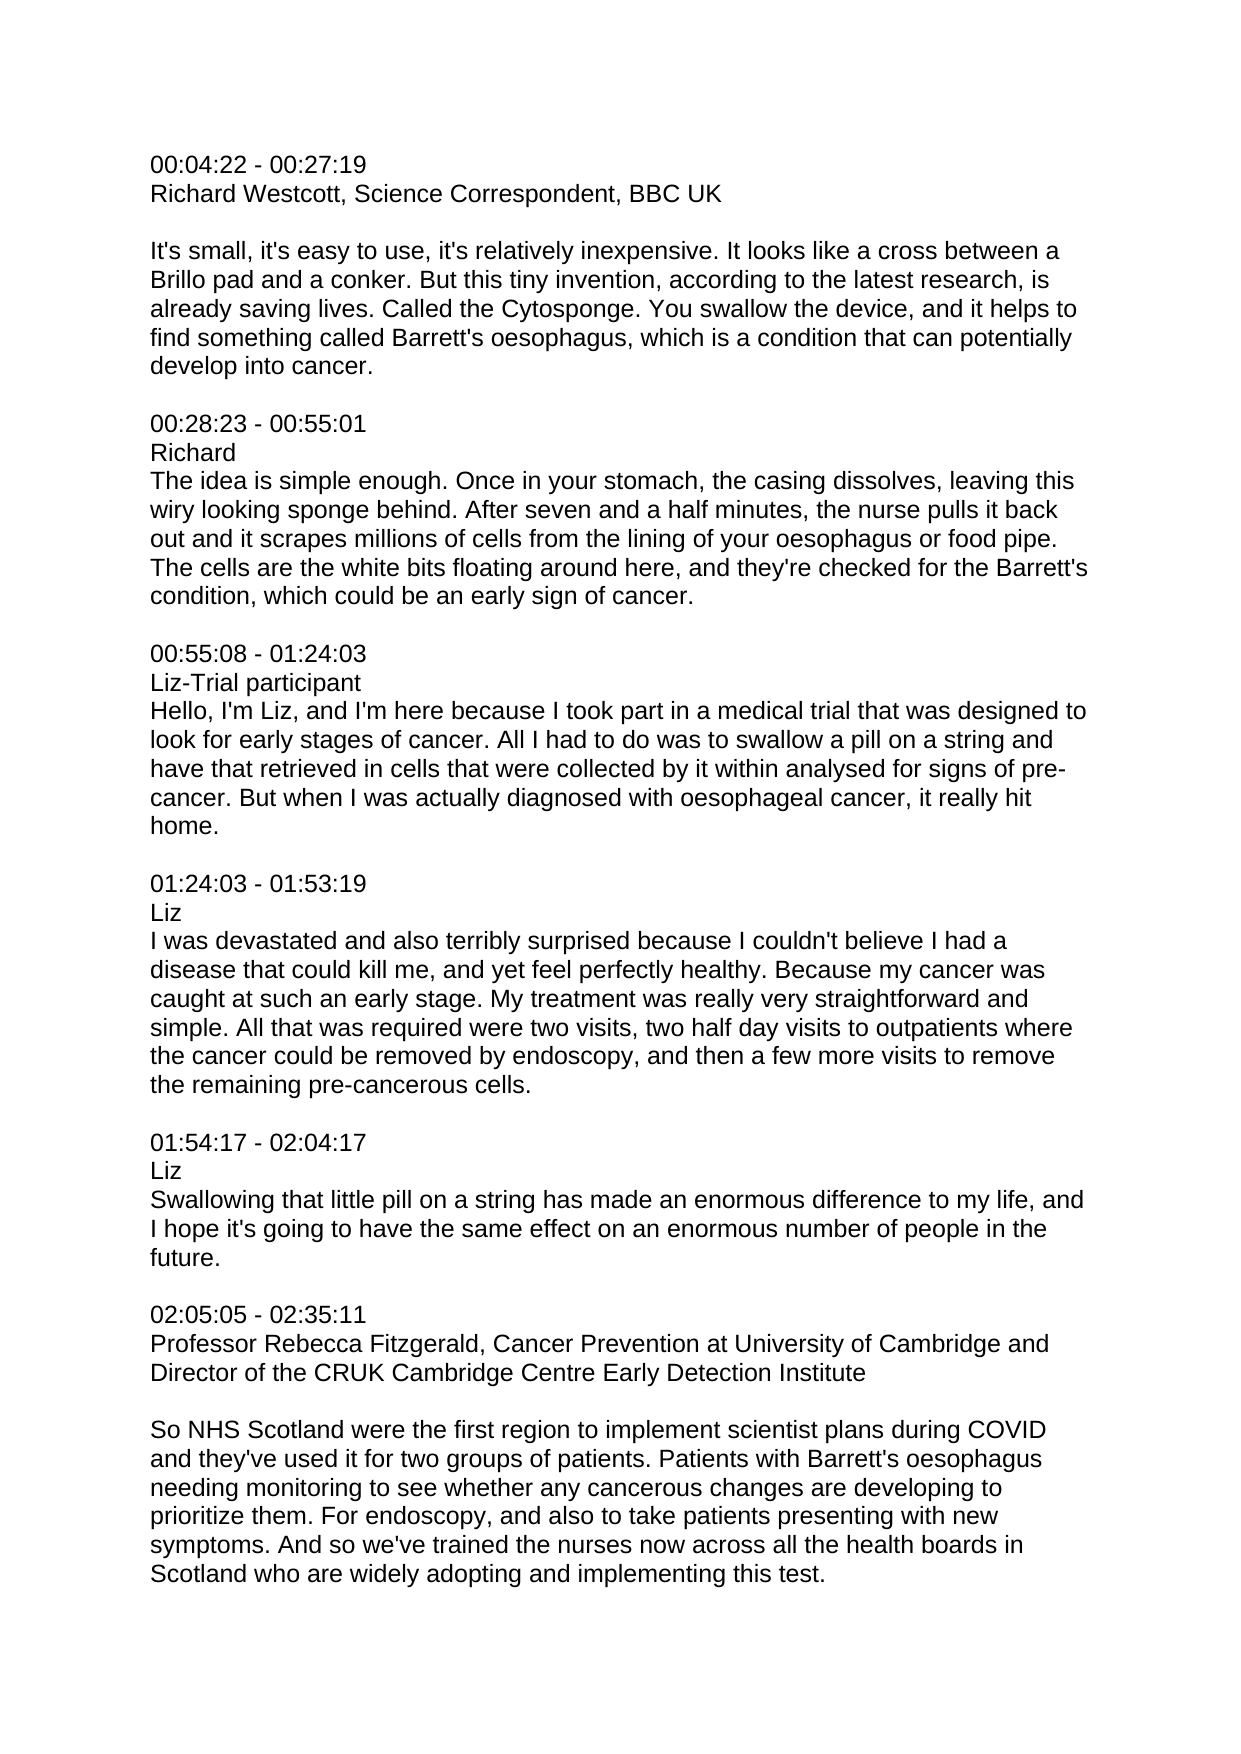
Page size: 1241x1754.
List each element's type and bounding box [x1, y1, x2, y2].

text [150, 150, 1090, 1587]
